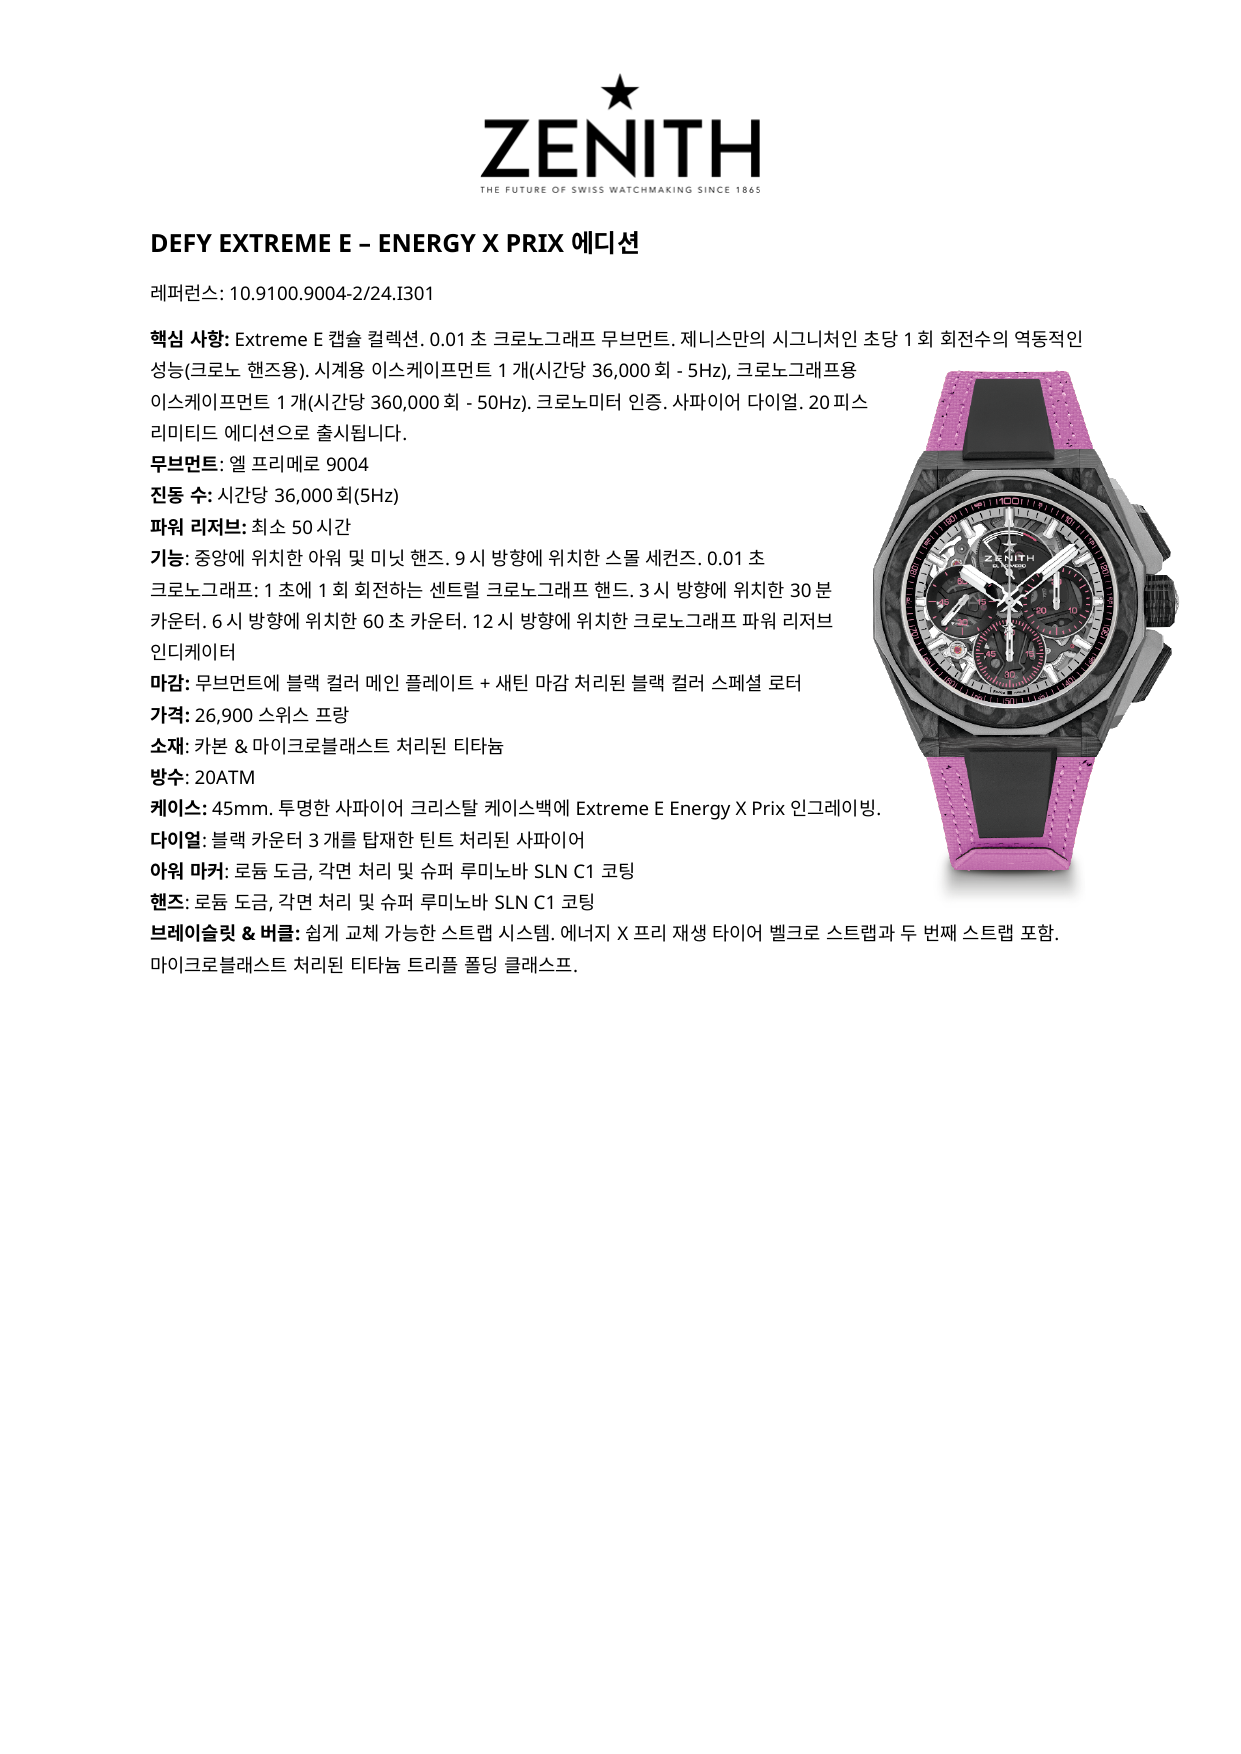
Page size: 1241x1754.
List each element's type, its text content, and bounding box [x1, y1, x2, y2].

text 기능: 중앙에 위치한 아워 및 미닛 핸즈. 9시 방향에 위치한 스몰 세컨즈. 0.01초 크로노그래프: 1초에 1회 회전하는 센트럴 크로노그래프 핸드. 3시 방향에 위치한 30분 카운터. 6시 방향에 위치한 60초 카운터. 12시 방향에 위치한 크로노그래프 파워 리저브 인디케이터 [150, 544, 874, 665]
text 무브먼트: 엘 프리메로 9004 [150, 450, 908, 477]
text 소재: 카본 & 마이크로블래스트 처리된 티타늄 [150, 732, 915, 759]
text 다이얼: 블랙 카운터 3개를 탑재한 틴트 처리된 사파이어 아워 마커: 로듐 도금, 각면 처리 및 슈퍼 루미노바 SLN C1 코팅 [150, 825, 931, 884]
text 레퍼런스: 10.9100.9004-2/24.I301 [150, 279, 1090, 306]
text DEFY EXTREME E – ENERGY X PRIX 에디션 [150, 223, 1090, 259]
text 브레이슬릿 & 버클: 쉽게 교체 가능한 스트랩 시스템. 에너지 X 프리 재생 타이어 벨크로 스트랩과 두 번째 스트랩 포함. 마이크로블래스트 처리된 티타늄 트리플 폴딩 클래스프. [150, 919, 1090, 977]
text 진동 수: 시간당 36,000회(5Hz) [150, 481, 896, 508]
text 핵심 사항: Extreme E 캡슐 컬렉션. 0.01초 크로노그래프 무브먼트. 제니스만의 시그니처인 초당 1회 회전수의 역동적인 성능(크로노 핸즈용). 시계용 이스케이프먼트 1개(시간당 36,000회 - 5Hz), 크로노그래프용 이스케이프먼트 1개(시간당 360,000회 - 50Hz). 크로노미터 인증. 사파이어 다이얼. 20피스 리미티드 에디션으로 출시됩니다. [150, 325, 1090, 446]
picture [863, 361, 1180, 906]
text 파워 리저브: 최소 50시간 [150, 513, 884, 540]
text 마감: 무브먼트에 블랙 컬러 메인 플레이트 + 새틴 마감 처리된 블랙 컬러 스페셜 로터 가격: 26,900 스위스 프랑 [150, 669, 901, 727]
text 케이스: 45mm. 투명한 사파이어 크리스탈 케이스백에 Extreme E Energy X Prix 인그레이빙. [150, 794, 931, 821]
text 핸즈: 로듐 도금, 각면 처리 및 슈퍼 루미노바 SLN C1 코팅 [150, 888, 1090, 915]
picture [480, 73, 760, 193]
text 방수: 20ATM [150, 763, 924, 790]
